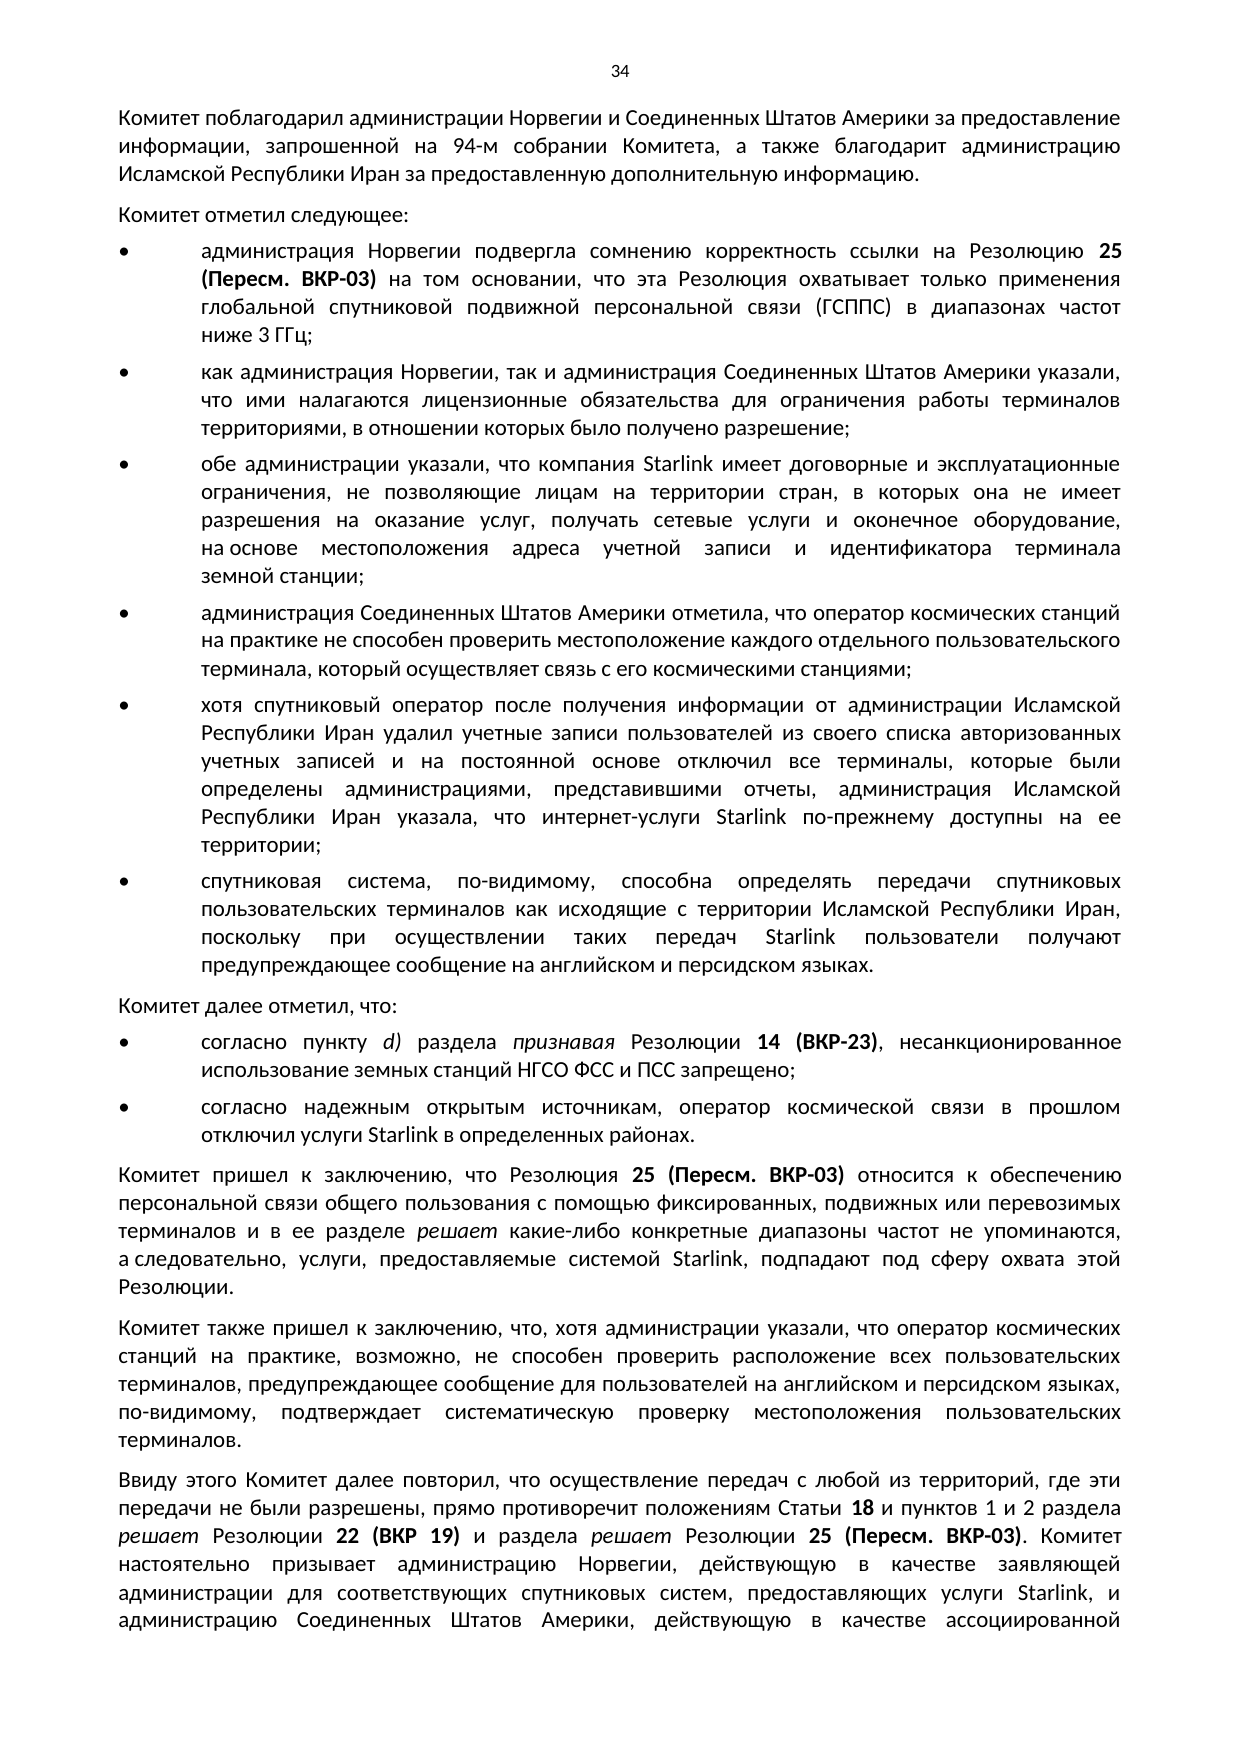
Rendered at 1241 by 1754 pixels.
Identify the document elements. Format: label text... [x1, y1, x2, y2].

text • согласно пункту d) раздела признавая Резолюции 14 (ВКР-23), несанкционированное использование земных станций НГСО ФСС и ПСС запрещено; [118, 1027, 1122, 1083]
text • хотя спутниковый оператор после получения информации от администрации Исламской Республики Иран удалил учетные записи пользователей из своего списка авторизованных учетных записей и на постоянной основе отключил все терминалы, которые были определены администрациями, представившими отчеты, администрация Исламской Республики Иран указала, что интернет-услуги Starlink по-прежнему доступны на ее территории; [118, 690, 1122, 858]
text Комитет пришел к заключению, что Резолюция 25 (Пересм. ВКР-03) относится к обеспечению персональной связи общего пользования с помощью фиксированных, подвижных или перевозимых терминалов и в ее разделе решает какие-либо конкретные диапазоны частот не упоминаются, а следовательно, услуги, предоставляемые системой Starlink, подпадают под сферу охвата этой Резолюции. [118, 1160, 1122, 1300]
text • обе администрации указали, что компания Starlink имеет договорные и эксплуатационные ограничения, не позволяющие лицам на территории стран, в которых она не имеет разрешения на оказание услуг, получать сетевые услуги и оконечное оборудование, на основе местоположения адреса учетной записи и идентификатора терминала земной станции; [118, 449, 1122, 589]
text • как администрация Норвегии, так и администрация Соединенных Штатов Америки указали, что ими налагаются лицензионные обязательства для ограничения работы терминалов территориями, в отношении которых было получено разрешение; [118, 357, 1122, 441]
text Комитет отметил следующее: [118, 200, 1122, 228]
text • согласно надежным открытым источникам, оператор космической связи в прошлом отключил услуги Starlink в определенных районах. [118, 1092, 1122, 1148]
text Комитет поблагодарил администрации Норвегии и Соединенных Штатов Америки за предоставление информации, запрошенной на 94-м собрании Комитета, а также благодарит администрацию Исламской Республики Иран за предоставленную дополнительную информацию. [118, 103, 1122, 187]
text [118, 1466, 1122, 1634]
text • спутниковая система, по-видимому, способна определять передачи спутниковых пользовательских терминалов как исходящие с территории Исламской Республики Иран, поскольку при осуществлении таких передач Starlink пользователи получают предупреждающее сообщение на английском и персидском языках. [118, 866, 1122, 978]
text Комитет далее отметил, что: [118, 991, 1122, 1019]
text • администрация Норвегии подвергла сомнению корректность ссылки на Резолюцию 25 (Пересм. ВКР-03) на том основании, что эта Резолюция охватывает только применения глобальной спутниковой подвижной персональной связи (ГСППС) в диапазонах частот ниже 3 ГГц; [118, 236, 1122, 348]
text Комитет также пришел к заключению, что, хотя администрации указали, что оператор космических станций на практике, возможно, не способен проверить расположение всех пользовательских терминалов, предупреждающее сообщение для пользователей на английском и персидском языках, по-видимому, подтверждает систематическую проверку местоположения пользовательских терминалов. [118, 1313, 1122, 1453]
text • администрация Соединенных Штатов Америки отметила, что оператор космических станций на практике не способен проверить местоположение каждого отдельного пользовательского терминала, который осуществляет связь с его космическими станциями; [118, 598, 1122, 682]
